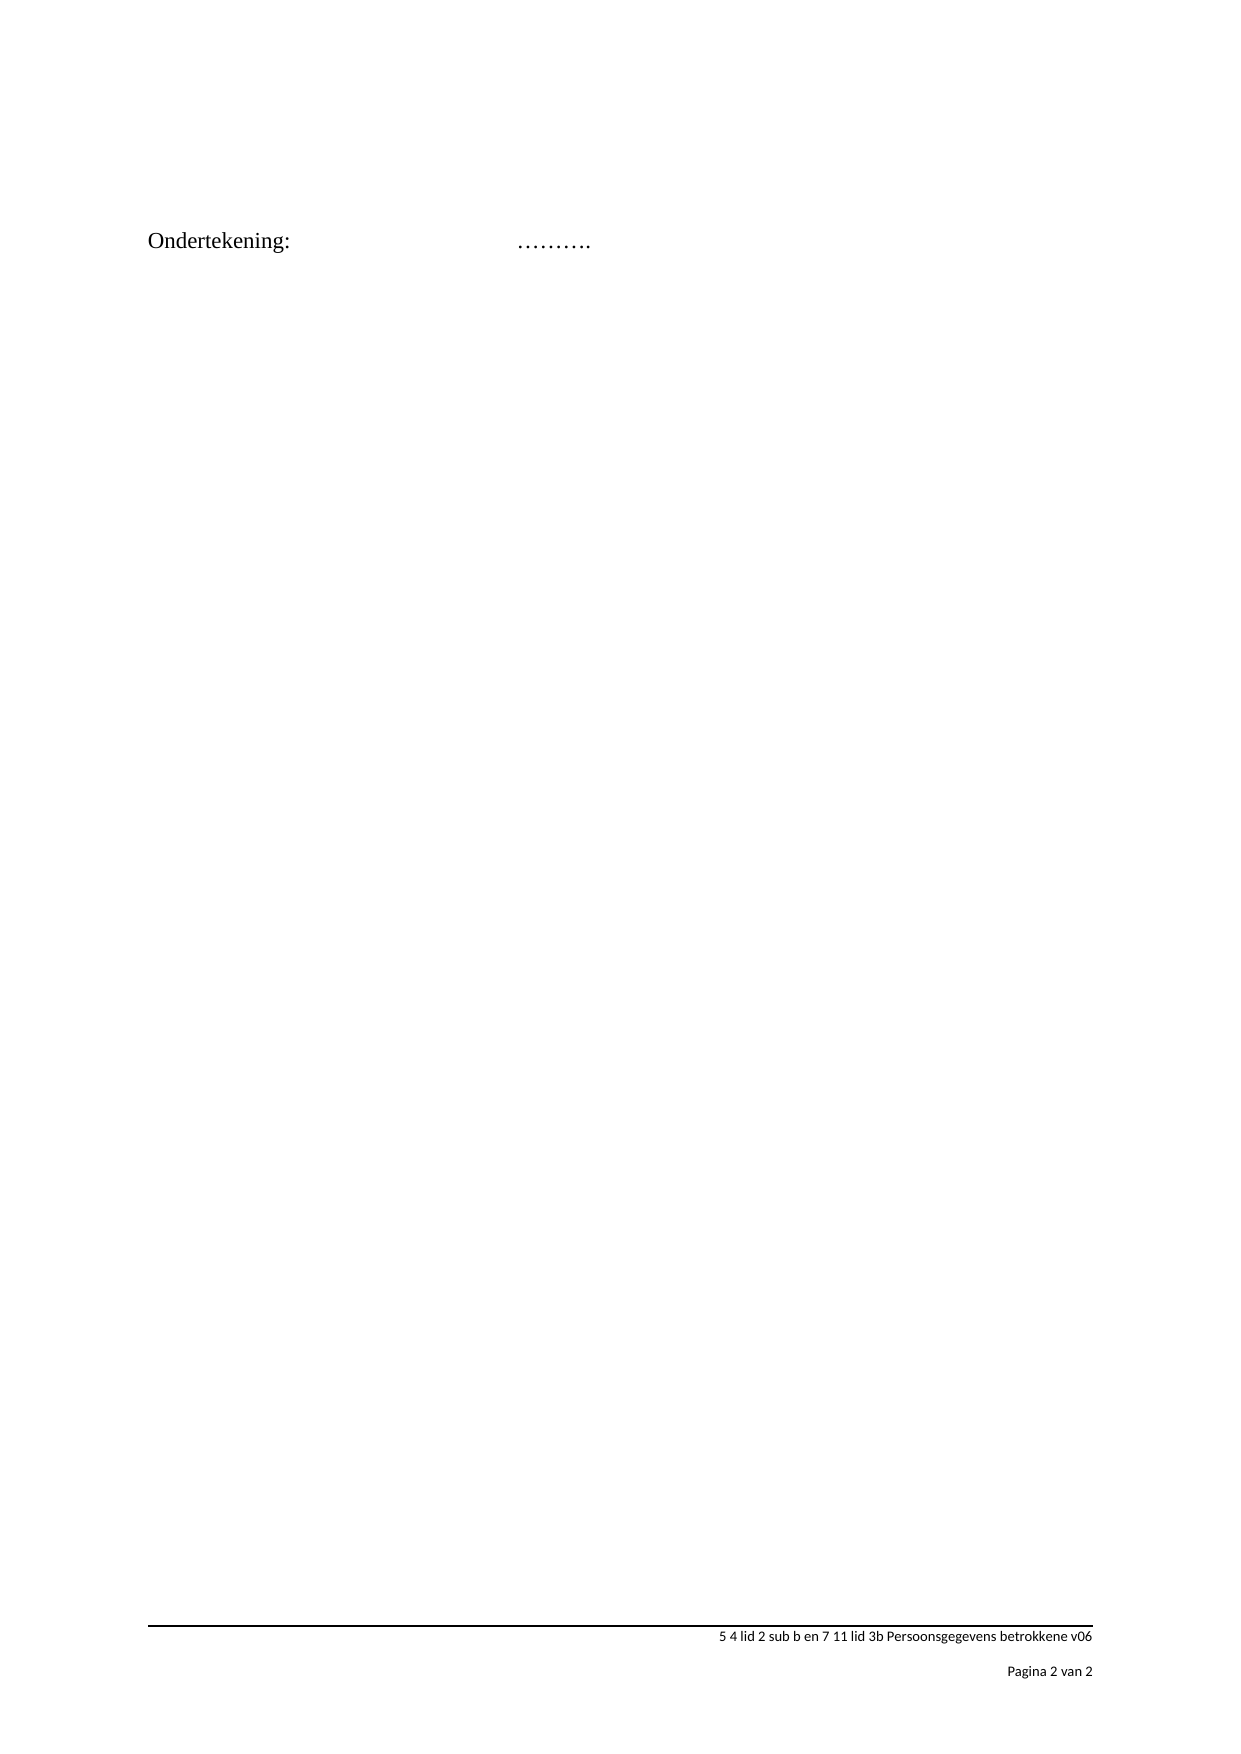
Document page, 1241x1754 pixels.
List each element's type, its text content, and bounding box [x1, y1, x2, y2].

text Ondertekening: ………. [148, 227, 1093, 253]
